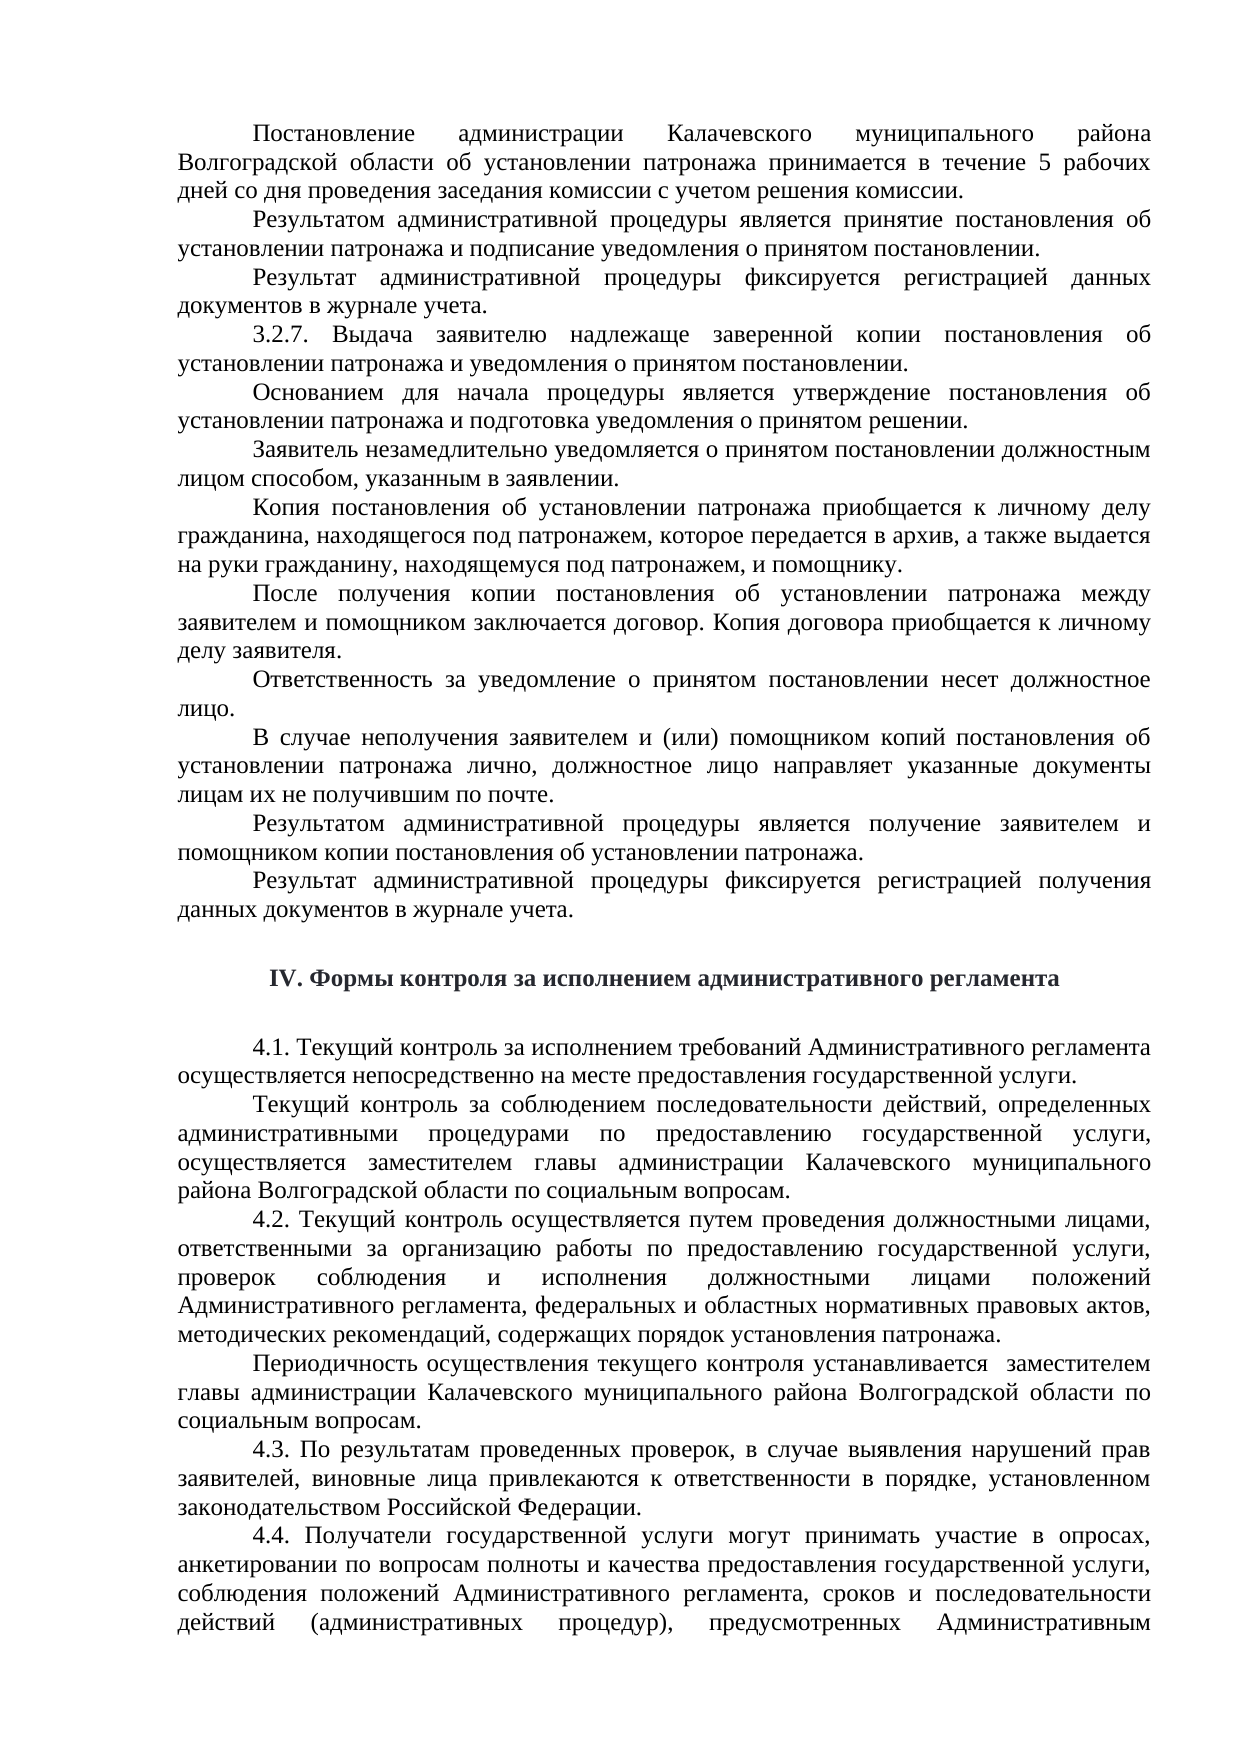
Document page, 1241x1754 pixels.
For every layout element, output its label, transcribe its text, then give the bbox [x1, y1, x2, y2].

text Постановление администрации Калачевского муниципального района Волгоградской области об установлении патронажа принимается в течение 5 рабочих дней со дня проведения заседания комиссии с учетом решения комиссии. [177, 118, 1152, 204]
text Копия постановления об установлении патронажа приобщается к личному делу гражданина, находящегося под патронажем, которое передается в архив, а также выдается на руки гражданину, находящемуся под патронажем, и помощнику. [177, 492, 1152, 578]
text 4.2. Текущий контроль осуществляется путем проведения должностными лицами, ответственными за организацию работы по предоставлению государственной услуги, проверок соблюдения и исполнения должностными лицами положений Административного регламента, федеральных и областных нормативных правовых актов, методических рекомендаций, содержащих порядок установления патронажа. [177, 1204, 1152, 1348]
text После получения копии постановления об установлении патронажа между заявителем и помощником заключается договор. Копия договора приобщается к личному делу заявителя. [177, 578, 1152, 664]
text 3.2.7. Выдача заявителю надлежаще заверенной копии постановления об установлении патронажа и уведомления о принятом постановлении. [177, 319, 1152, 377]
text Заявитель незамедлительно уведомляется о принятом постановлении должностным лицом способом, указанным в заявлении. [177, 434, 1152, 492]
text 4.1. Текущий контроль за исполнением требований Административного регламента осуществляется непосредственно на месте предоставления государственной услуги. [177, 1032, 1152, 1089]
text В случае неполучения заявителем и (или) помощником копий постановления об установлении патронажа лично, должностное лицо направляет указанные документы лицам их не получившим по почте. [177, 722, 1152, 808]
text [177, 1521, 1152, 1636]
text Результатом административной процедуры является получение заявителем и помощником копии постановления об установлении патронажа. [177, 808, 1152, 866]
text Результатом административной процедуры является принятие постановления об установлении патронажа и подписание уведомления о принятом постановлении. [177, 204, 1152, 262]
text Ответственность за уведомление о принятом постановлении несет должностное лицо. [177, 664, 1152, 722]
text Текущий контроль за соблюдением последовательности действий, определенных административными процедурами по предоставлению государственной услуги, осуществляется заместителем главы администрации Калачевского муниципального района Волгоградской области по социальным вопросам. [177, 1089, 1152, 1204]
text Результат административной процедуры фиксируется регистрацией данных документов в журнале учета. [177, 262, 1152, 319]
text 4.3. По результатам проведенных проверок, в случае выявления нарушений прав заявителей, виновные лица привлекаются к ответственности в порядке, установленном законодательством Российской Федерации. [177, 1434, 1152, 1521]
text Периодичность осуществления текущего контроля устанавливается заместителем главы администрации Калачевского муниципального района Волгоградской области по социальным вопросам. [177, 1348, 1152, 1434]
text Результат административной процедуры фиксируется регистрацией получения данных документов в журнале учета. [177, 866, 1152, 923]
text Основанием для начала процедуры является утверждение постановления об установлении патронажа и подготовка уведомления о принятом решении. [177, 377, 1152, 434]
subtitle IV. Формы контроля за исполнением административного регламента [177, 963, 1152, 992]
